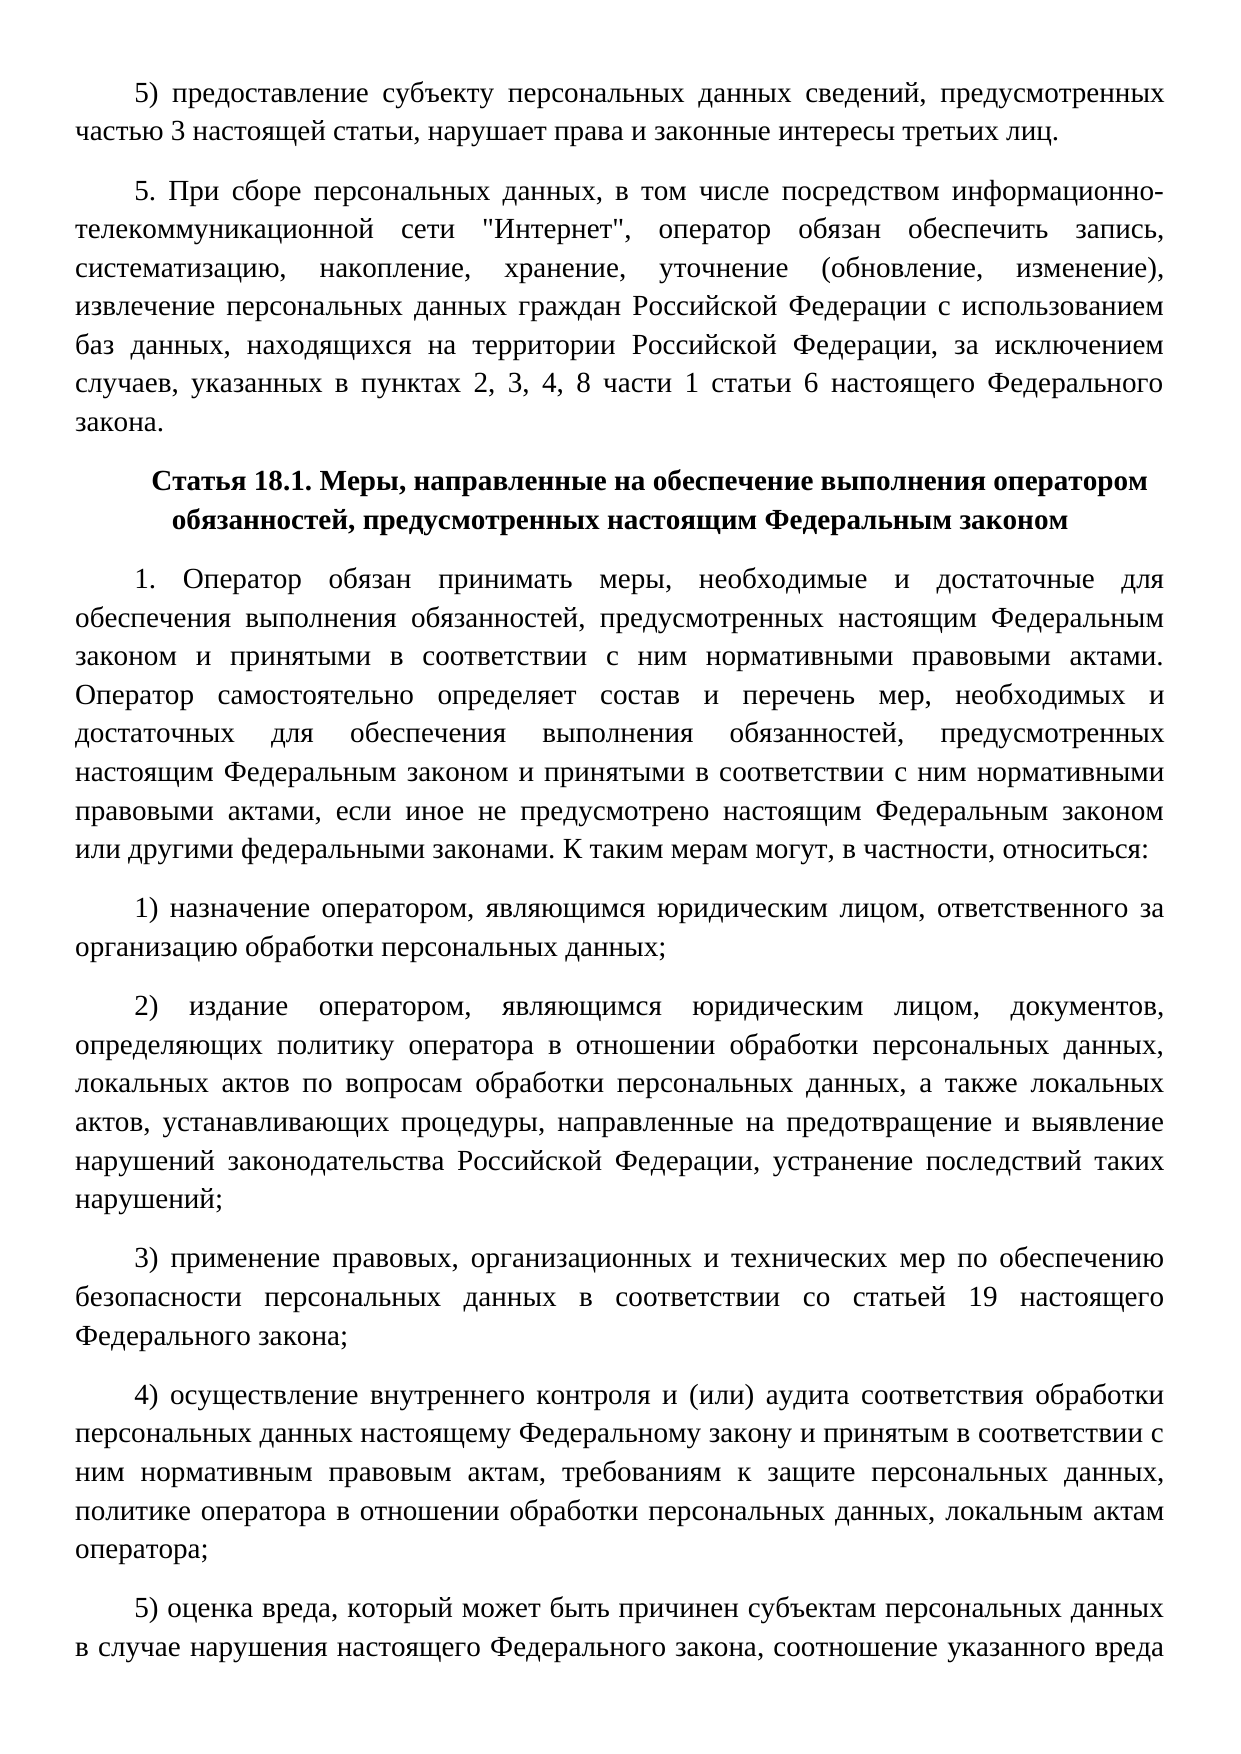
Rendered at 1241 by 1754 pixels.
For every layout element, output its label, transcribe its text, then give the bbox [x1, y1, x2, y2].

text 4) осуществление внутреннего контроля и (или) аудита соответствия обработки персональных данных настоящему Федеральному закону и принятым в соответствии с ним нормативным правовым актам, требованиям к защите персональных данных, политике оператора в отношении обработки персональных данных, локальным актам оператора; [75, 1377, 1165, 1565]
text 3) применение правовых, организационных и технических мер по обеспечению безопасности персональных данных в соответствии со статьей 19 настоящего Федерального закона; [75, 1241, 1165, 1351]
text Статья 18.1. Меры, направленные на обеспечение выполнения оператором обязанностей, предусмотренных настоящим Федеральным законом [75, 463, 1165, 536]
text 2) издание оператором, являющимся юридическим лицом, документов, определяющих политику оператора в отношении обработки персональных данных, локальных актов по вопросам обработки персональных данных, а также локальных актов, устанавливающих процедуры, направленные на предотвращение и выявление нарушений законодательства Российской Федерации, устранение последствий таких нарушений; [75, 988, 1165, 1215]
text 1. Оператор обязан принимать меры, необходимые и достаточные для обеспечения выполнения обязанностей, предусмотренных настоящим Федеральным законом и принятыми в соответствии с ним нормативными правовыми актами. Оператор самостоятельно определяет состав и перечень мер, необходимых и достаточных для обеспечения выполнения обязанностей, предусмотренных настоящим Федеральным законом и принятыми в соответствии с ним нормативными правовыми актами, если иное не предусмотрено настоящим Федеральным законом или другими федеральными законами. К таким мерам могут, в частности, относиться: [75, 561, 1165, 865]
text 5. При сборе персональных данных, в том числе посредством информационно-телекоммуникационной сети "Интернет", оператор обязан обеспечить запись, систематизацию, накопление, хранение, уточнение (обновление, изменение), извлечение персональных данных граждан Российской Федерации с использованием баз данных, находящихся на территории Российской Федерации, за исключением случаев, указанных в пунктах 2, 3, 4, 8 части 1 статьи 6 настоящего Федерального закона. [75, 173, 1165, 438]
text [75, 1591, 1165, 1663]
text 5) предоставление субъекту персональных данных сведений, предусмотренных частью 3 настоящей статьи, нарушает права и законные интересы третьих лиц. [75, 75, 1165, 147]
text 1) назначение оператором, являющимся юридическим лицом, ответственного за организацию обработки персональных данных; [75, 891, 1165, 963]
